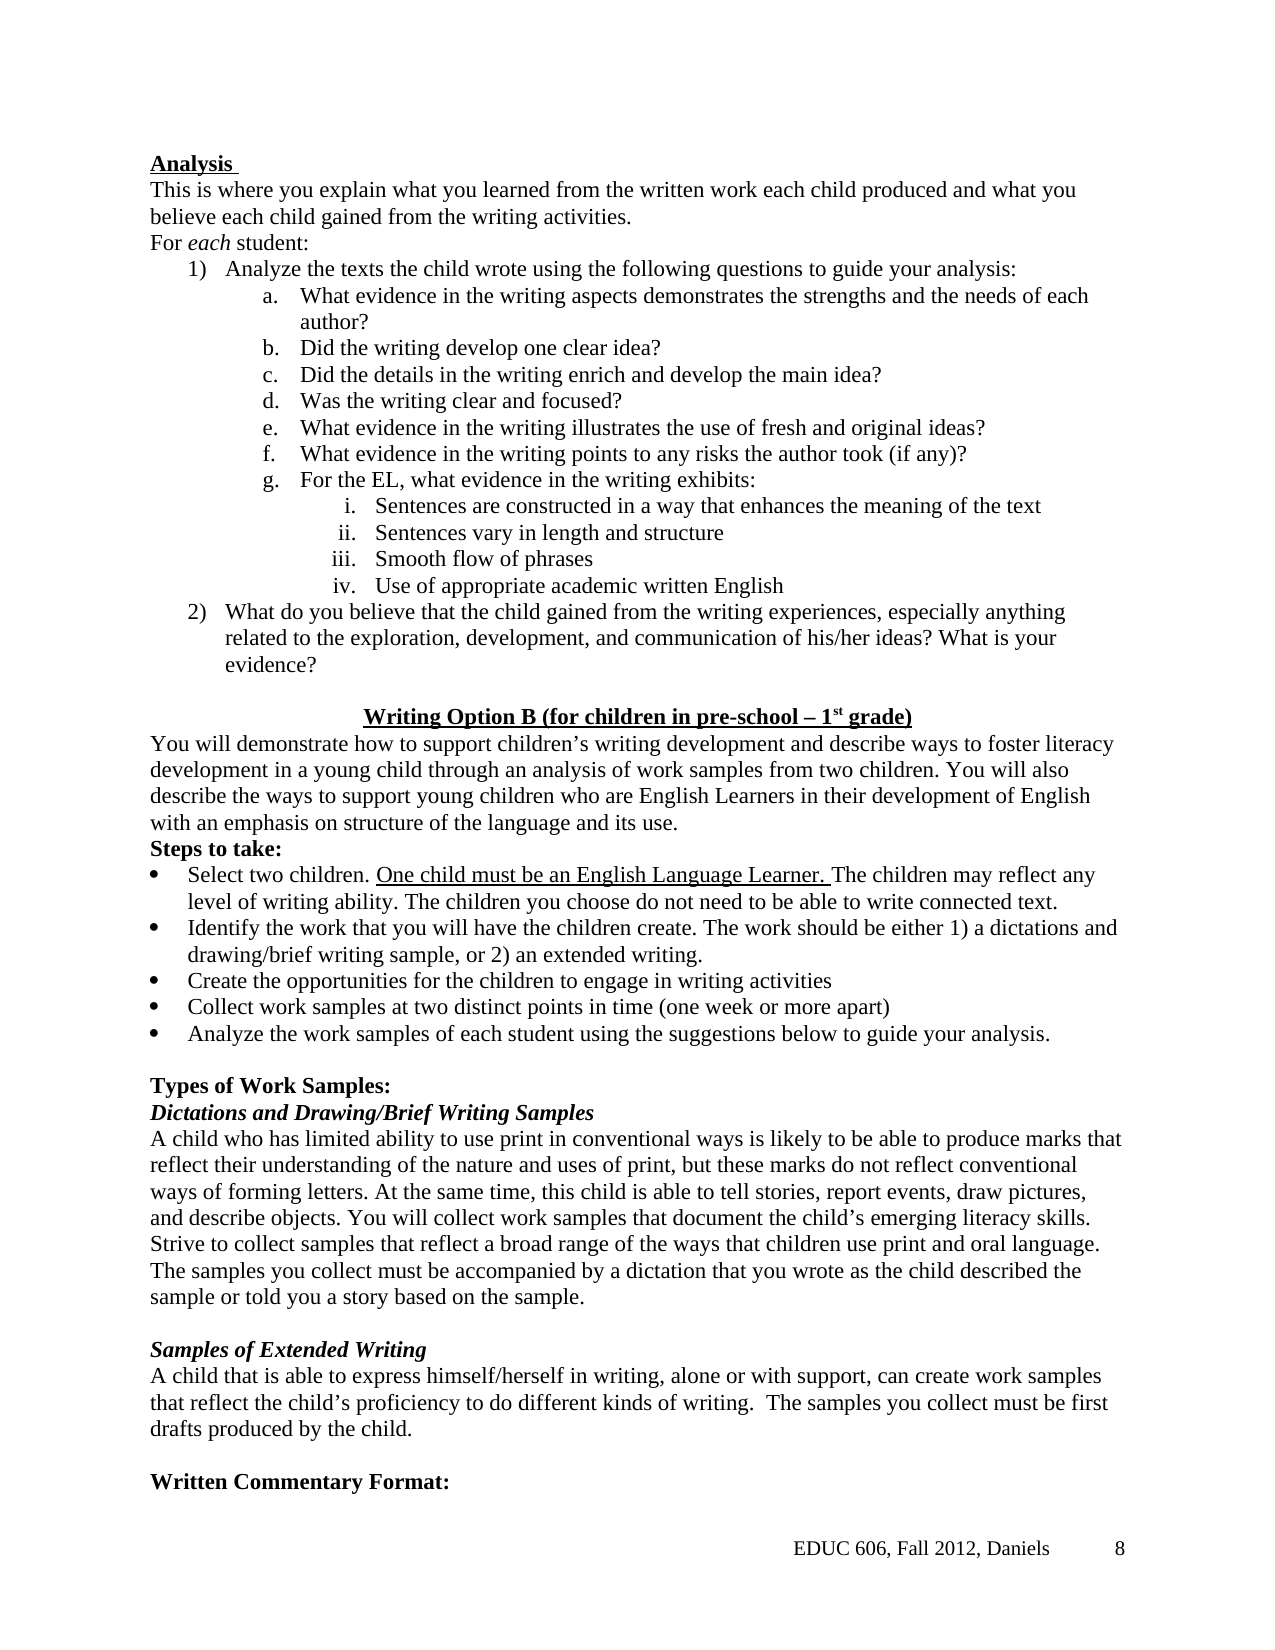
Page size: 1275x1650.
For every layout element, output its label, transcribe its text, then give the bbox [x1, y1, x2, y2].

list Analyze the texts the child wrote using the following questions to guide your analysis: [187, 255, 1125, 282]
list Did the details in the writing enrich and develop the main idea? [262, 361, 1125, 387]
list Select two children. One child must be an English Language Learner. The children may reflect any level of writing ability. The children you choose do not need to be able to write connected text. [150, 862, 1125, 914]
text Written Commentary Format: [150, 1468, 1125, 1494]
list Collect work samples at two distinct points in time (one week or more apart) [150, 993, 1125, 1020]
list Create the opportunities for the children to engage in writing activities [150, 967, 1125, 993]
list Use of appropriate academic written English [356, 572, 1125, 598]
list Sentences are constructed in a way that enhances the meaning of the text [356, 493, 1125, 519]
text For each student: [150, 229, 1125, 255]
text Analysis [150, 150, 1125, 176]
list What do you believe that the child gained from the writing experiences, especially anything related to the exploration, development, and communication of his/her ideas? What is your evidence? [187, 598, 1125, 677]
text A child who has limited ability to use print in conventional ways is likely to be able to produce marks that reflect their understanding of the nature and uses of print, but these marks do not reflect conventional ways of forming letters. At the same time, this child is able to tell stories, report events, draw pictures, and describe objects. You will collect work samples that document the child’s emerging literacy skills. Strive to collect samples that reflect a broad range of the ways that children use print and oral language. The samples you collect must be accompanied by a dictation that you wrote as the child described the sample or told you a story based on the sample. [150, 1125, 1125, 1309]
list Sentences vary in length and structure [356, 519, 1125, 545]
text Samples of Extended Writing [150, 1336, 1125, 1362]
text Dictations and Drawing/Brief Writing Samples [150, 1099, 1125, 1125]
subtitle Writing Option B (for children in pre-school – 1st grade) [150, 703, 1125, 730]
list For the EL, what evidence in the writing exhibits: [262, 466, 1125, 493]
list Identify the work that you will have the children create. The work should be either 1) a dictations and drawing/brief writing sample, or 2) an extended writing. [150, 914, 1125, 967]
text This is where you explain what you learned from the written work each child produced and what you believe each child gained from the writing activities. [150, 176, 1125, 229]
list What evidence in the writing illustrates the use of fresh and original ideas? [262, 413, 1125, 440]
text Steps to take: [150, 835, 1125, 862]
text A child that is able to express himself/herself in writing, alone or with support, can create work samples that reflect the child’s proficiency to do different kinds of writing. The samples you collect must be first drafts produced by the child. [150, 1362, 1125, 1441]
subtitle Types of Work Samples: [150, 1072, 1125, 1099]
list Did the writing develop one clear idea? [262, 334, 1125, 361]
list Smooth flow of phrases [356, 545, 1125, 572]
text You will demonstrate how to support children’s writing development and describe ways to foster literacy development in a young child through an analysis of work samples from two children. You will also describe the ways to support young children who are English Learners in their development of English with an emphasis on structure of the language and its use. [150, 730, 1125, 835]
list What evidence in the writing aspects demonstrates the strengths and the needs of each author? [262, 282, 1125, 334]
list Was the writing clear and focused? [262, 387, 1125, 413]
list Analyze the work samples of each student using the suggestions below to guide your analysis. [150, 1020, 1125, 1046]
list What evidence in the writing points to any risks the author took (if any)? [262, 440, 1125, 466]
